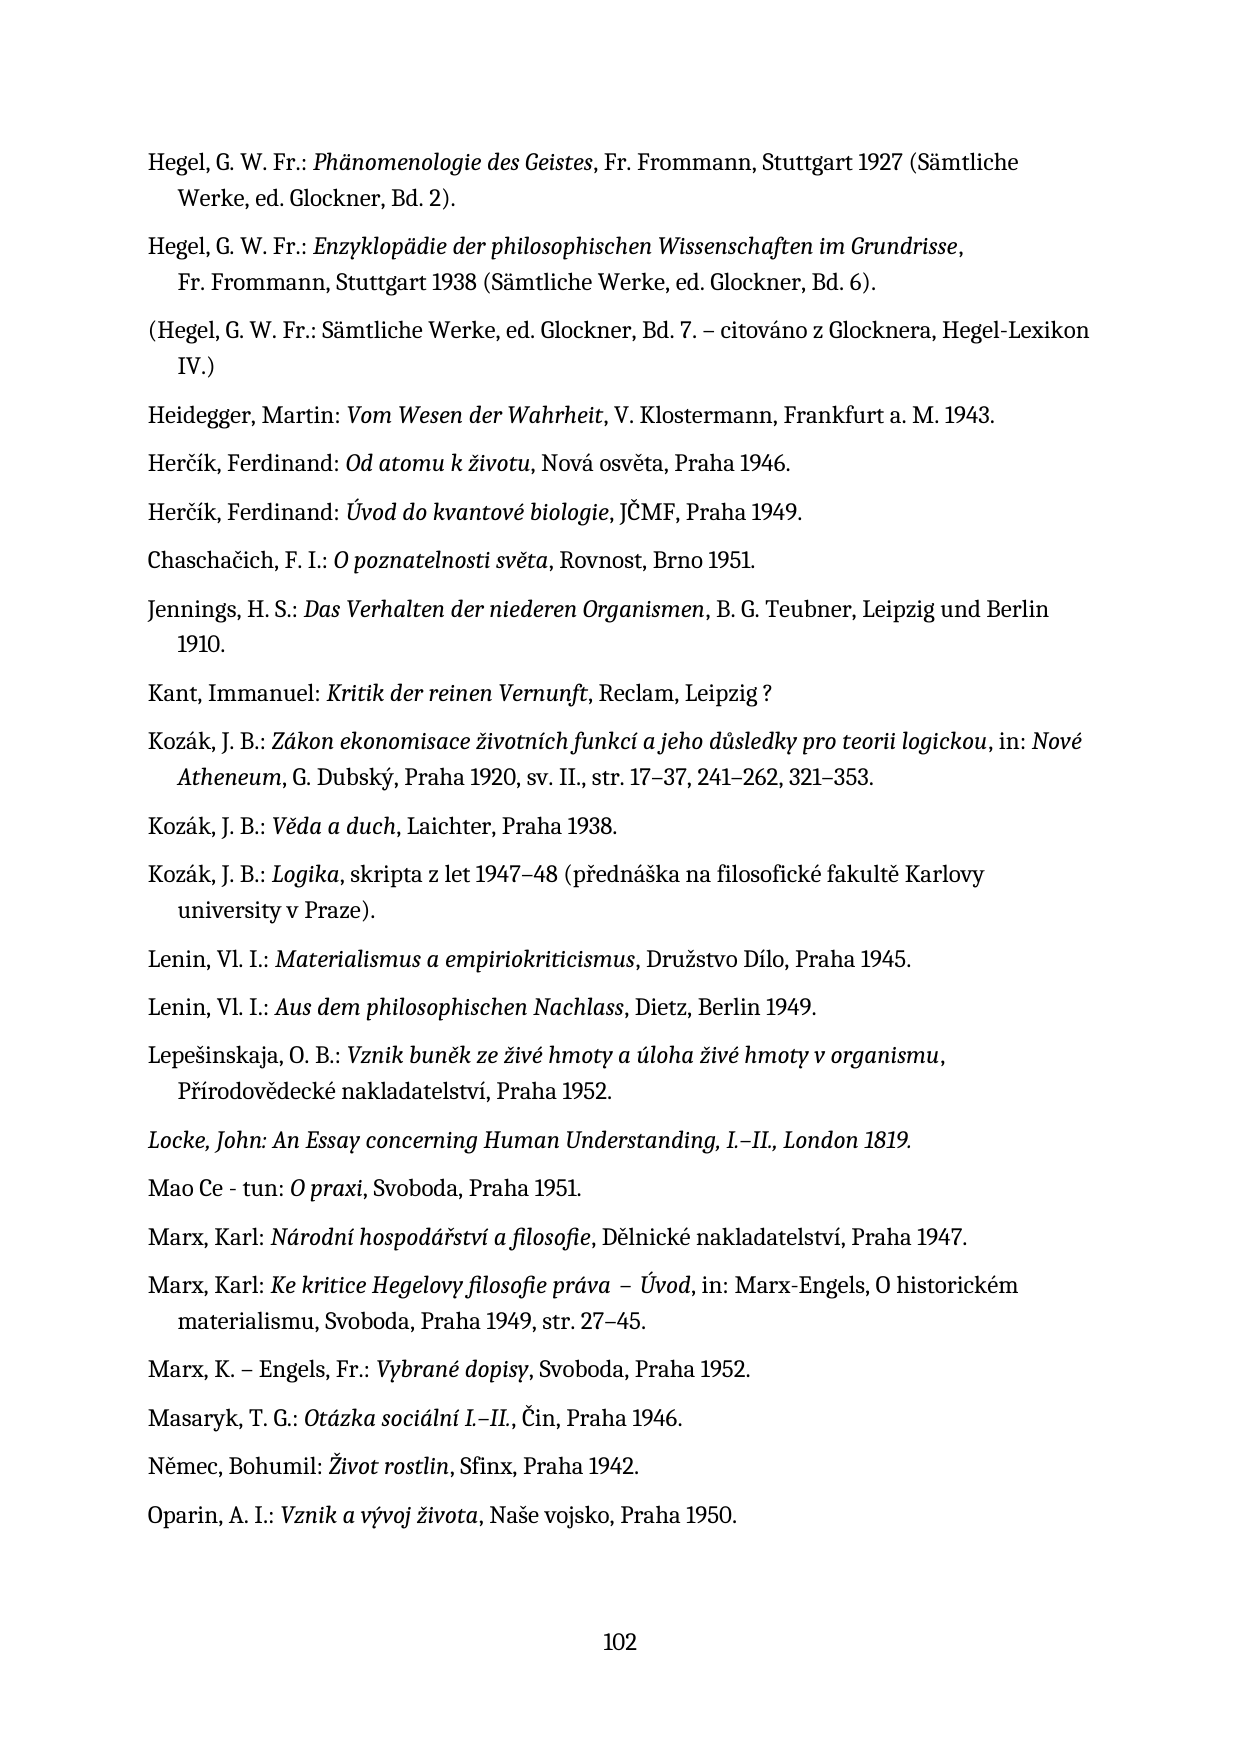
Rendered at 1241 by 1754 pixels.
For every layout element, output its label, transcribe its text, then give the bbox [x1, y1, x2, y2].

text Jennings, H. S.: Das Verhalten der niederen Organismen, B. G. Teubner, Leipzig und Berlin 1910. [148, 594, 1093, 659]
text Heidegger, Martin: Vom Wesen der Wahrheit, V. Klostermann, Frankfurt a. M. 1943. [148, 401, 1093, 429]
text Marx, K. – Engels, Fr.: Vybrané dopisy, Svoboda, Praha 1952. [148, 1355, 1093, 1384]
text Němec, Bohumil: Život rostlin, Sfinx, Praha 1942. [148, 1452, 1093, 1481]
text Hegel, G. W. Fr.: Phänomenologie des Geistes, Fr. Frommann, Stuttgart 1927 (Sämtliche Werke, ed. Glockner, Bd. 2). [148, 148, 1093, 212]
text Kozák, J. B.: Logika, skripta z let 1947–48 (přednáška na filosofické fakultě Karlovy university v Praze). [148, 860, 1093, 925]
text (Hegel, G. W. Fr.: Sämtliche Werke, ed. Glockner, Bd. 7. – citováno z Glocknera, Hegel-Lexikon IV.) [148, 316, 1093, 381]
text Lenin, Vl. I.: Aus dem philosophischen Nachlass, Dietz, Berlin 1949. [148, 993, 1093, 1022]
text Marx, Karl: Národní hospodářství a filosofie, Dělnické nakladatelství, Praha 1947. [148, 1223, 1093, 1251]
text Lenin, Vl. I.: Materialismus a empiriokriticismus, Družstvo Dílo, Praha 1945. [148, 944, 1093, 973]
text Locke, John: An Essay concerning Human Understanding, I.–II., London 1819. [148, 1126, 1093, 1154]
text Marx, Karl: Ke kritice Hegelovy filosofie práva – Úvod, in: Marx-Engels, O historickém materialismu, Svoboda, Praha 1949, str. 27–45. [148, 1271, 1093, 1336]
text Kozák, J. B.: Zákon ekonomisace životních funkcí a jeho důsledky pro teorii logickou, in: Nové Atheneum, G. Dubský, Praha 1920, sv. II., str. 17–37, 241–262, 321–353. [148, 727, 1093, 792]
text Kozák, J. B.: Věda a duch, Laichter, Praha 1938. [148, 812, 1093, 840]
text Oparin, A. I.: Vznik a vývoj života, Naše vojsko, Praha 1950. [148, 1501, 1093, 1529]
text Masaryk, T. G.: Otázka sociální I.–II., Čin, Praha 1946. [148, 1404, 1093, 1433]
text Mao Ce - tun: O praxi, Svoboda, Praha 1951. [148, 1174, 1093, 1203]
text Herčík, Ferdinand: Od atomu k životu, Nová osvěta, Praha 1946. [148, 449, 1093, 478]
text Kant, Immanuel: Kritik der reinen Vernunft, Reclam, Leipzig ? [148, 679, 1093, 708]
text Lepešinskaja, O. B.: Vznik buněk ze živé hmoty a úloha živé hmoty v organismu, Přírodovědecké nakladatelství, Praha 1952. [148, 1041, 1093, 1106]
text Herčík, Ferdinand: Úvod do kvantové biologie, JČMF, Praha 1949. [148, 498, 1093, 526]
text Hegel, G. W. Fr.: Enzyklopädie der philosophischen Wissenschaften im Grundrisse, Fr. Frommann, Stuttgart 1938 (Sämtliche Werke, ed. Glockner, Bd. 6). [148, 232, 1093, 297]
text Chaschačich, F. I.: O poznatelnosti světa, Rovnost, Brno 1951. [148, 546, 1093, 575]
